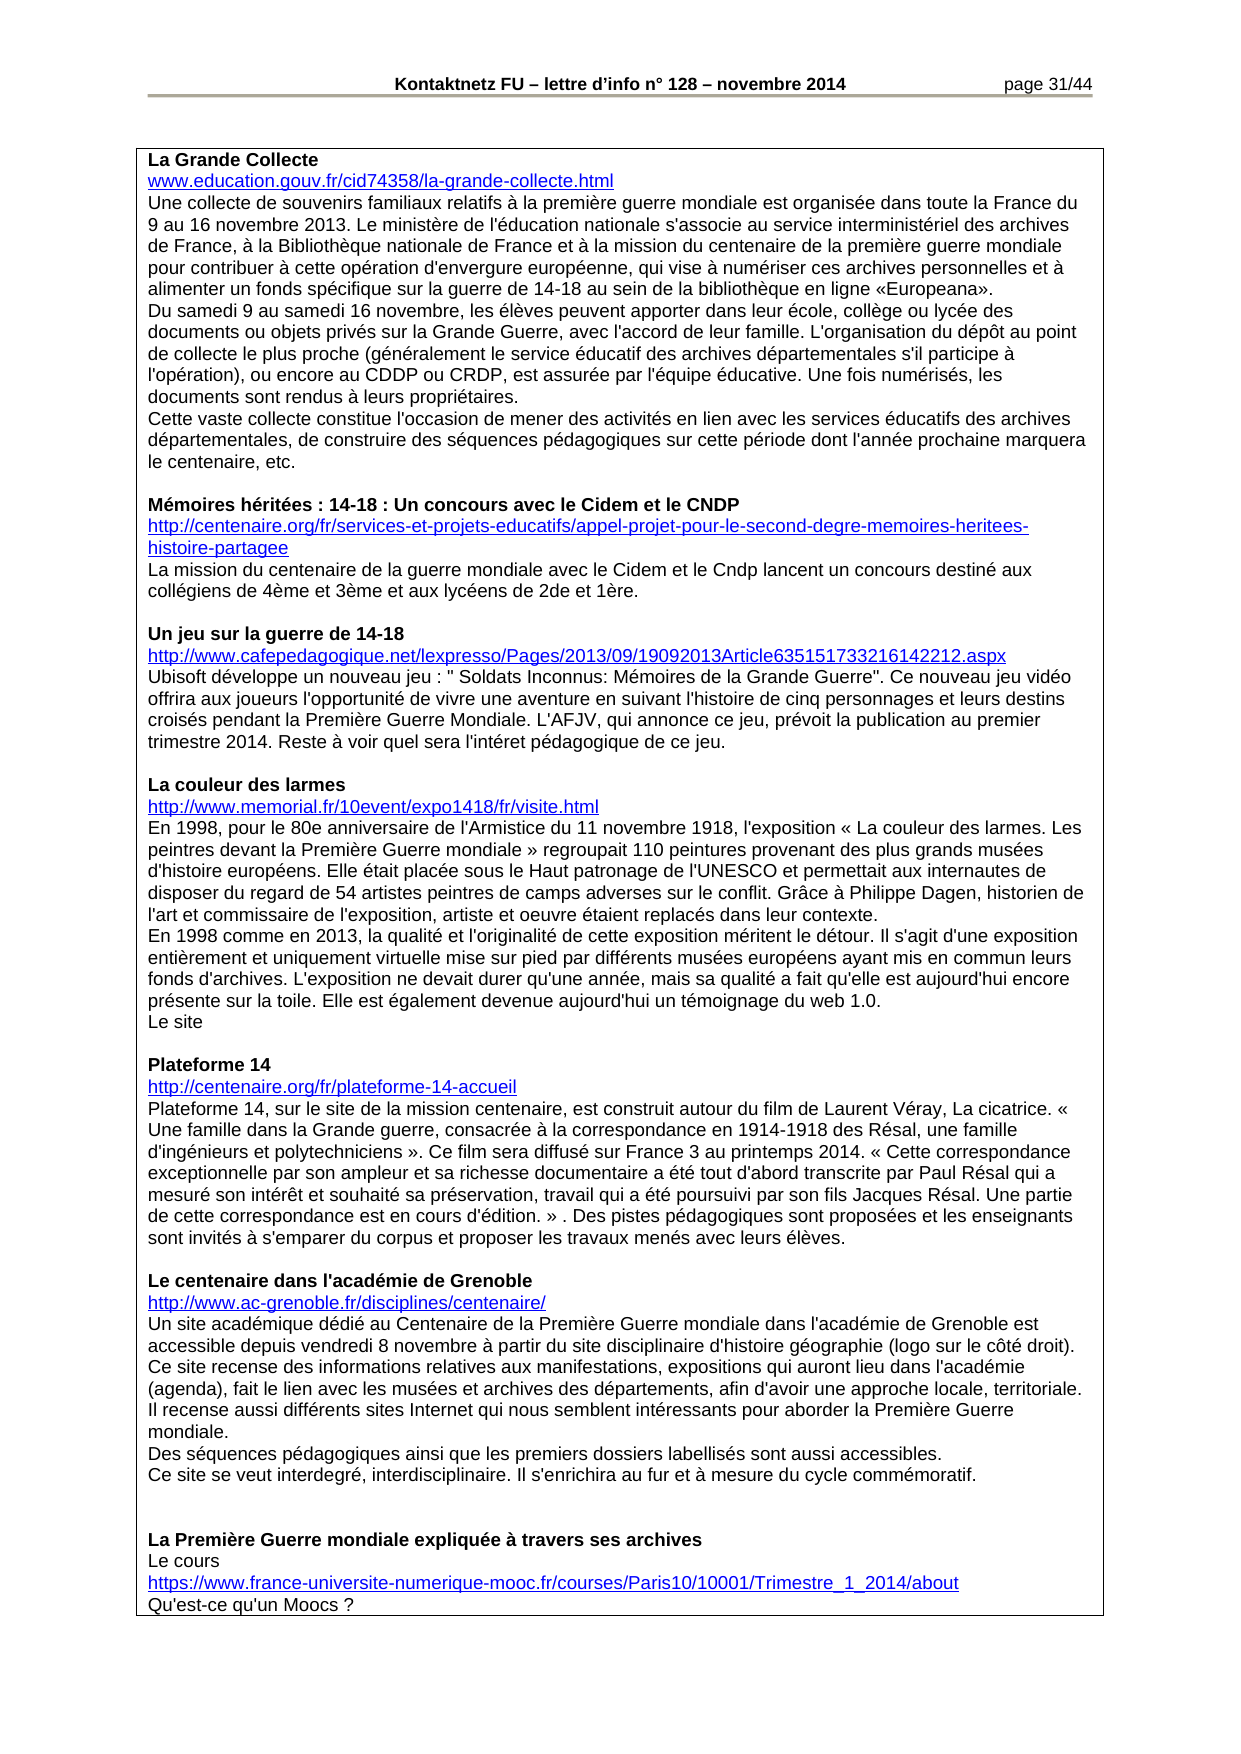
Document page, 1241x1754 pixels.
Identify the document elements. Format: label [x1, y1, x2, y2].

table_header [137, 149, 1103, 1615]
